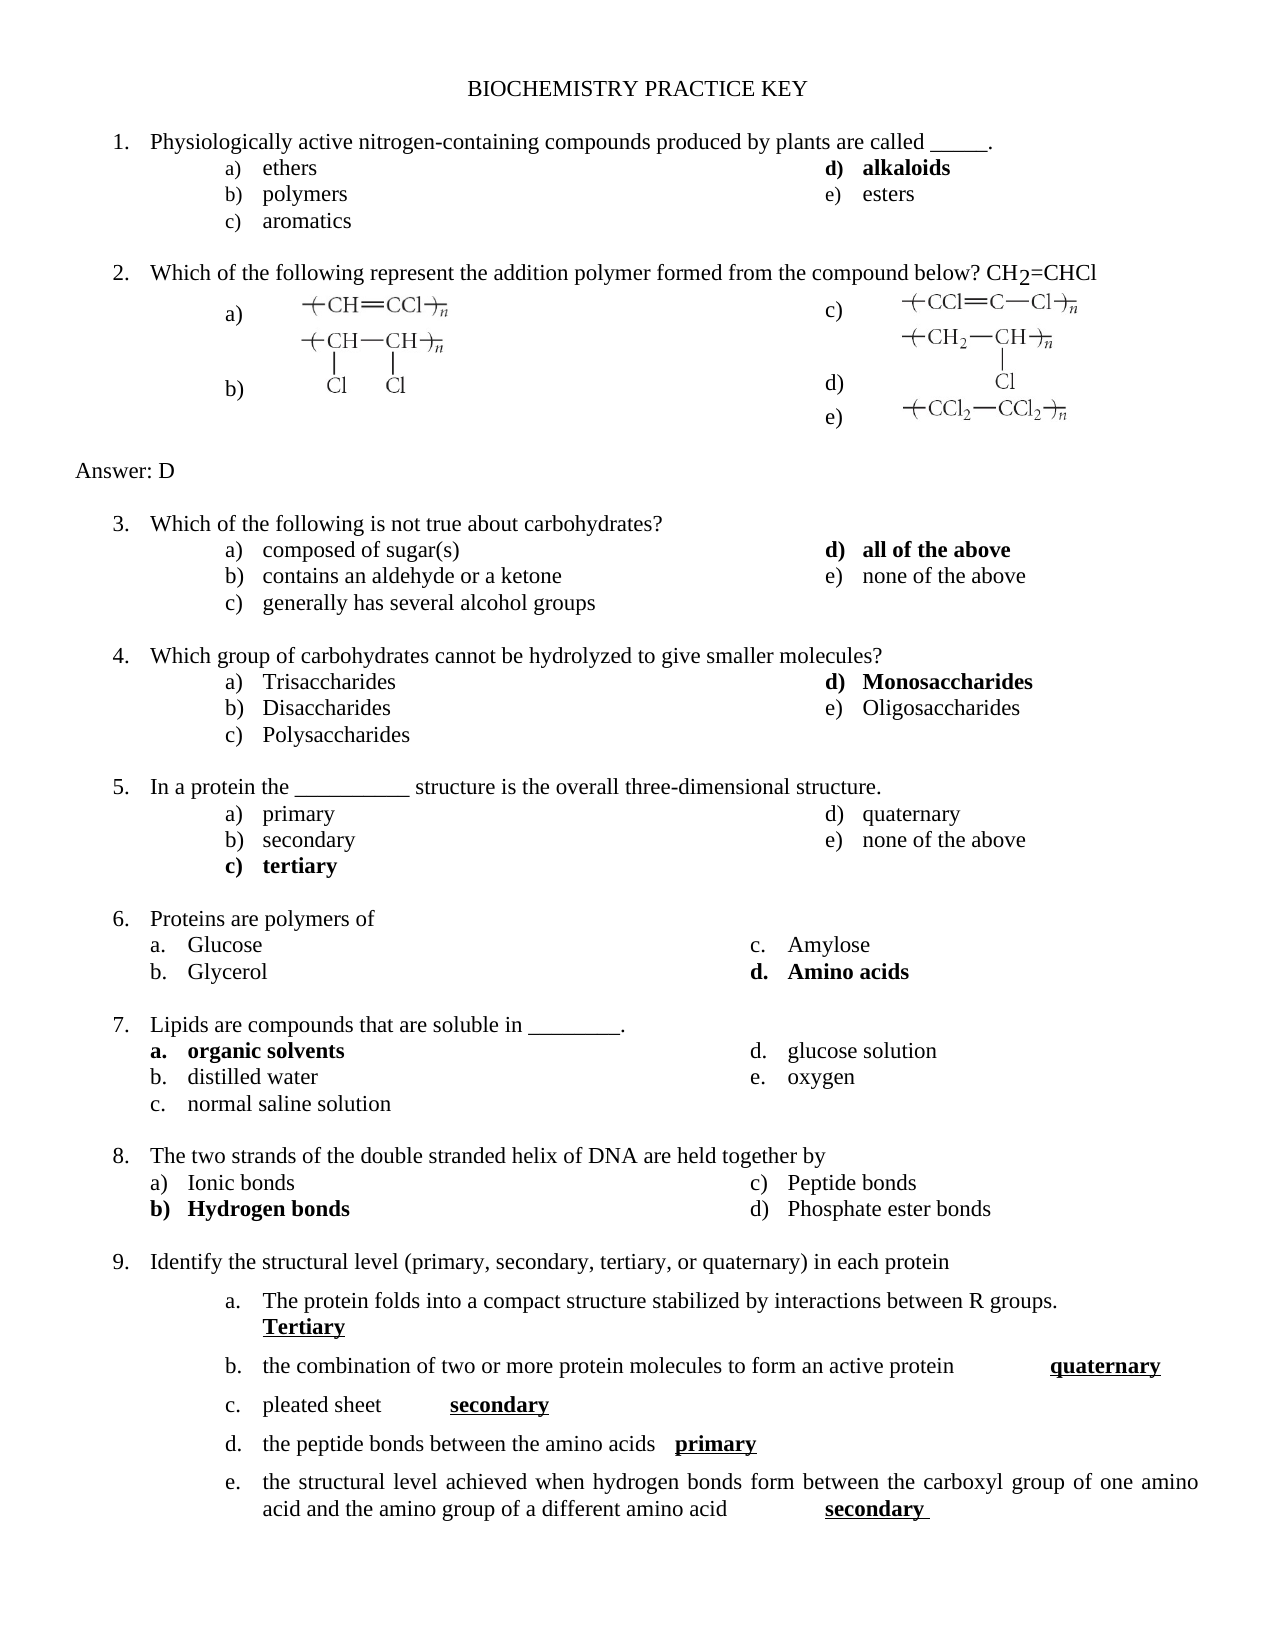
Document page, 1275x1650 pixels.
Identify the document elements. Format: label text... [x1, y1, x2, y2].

list Peptide bonds [750, 1169, 1200, 1195]
list the peptide bonds between the amino acids primary [225, 1429, 1200, 1456]
list none of the above [825, 563, 1200, 589]
list esters [825, 180, 1200, 207]
list Amylose [750, 932, 1200, 958]
list all of the above [825, 536, 1200, 563]
list Phosphate ester bonds [750, 1195, 1200, 1221]
list Glycerol [150, 958, 600, 984]
list glucose solution [750, 1037, 1200, 1063]
list Proteins are polymers of [112, 905, 1200, 932]
list Polysaccharides [225, 721, 600, 747]
list Oligosaccharides [825, 694, 1200, 721]
picture [900, 323, 1055, 391]
list Disaccharides [225, 694, 600, 721]
picture [300, 327, 446, 397]
list Glucose [150, 932, 600, 958]
list composed of sugar(s) [225, 536, 600, 563]
list In a protein the __________ structure is the overall three-dimensional structure. [112, 773, 1200, 800]
list quaternary [825, 800, 1200, 826]
list organic solvents [150, 1037, 600, 1063]
list none of the above [825, 826, 1200, 852]
list primary [225, 800, 600, 826]
picture [900, 290, 1080, 317]
list Ionic bonds [150, 1169, 600, 1195]
list distilled water [150, 1063, 600, 1090]
list alkaloids [825, 154, 1200, 180]
list secondary [225, 826, 600, 852]
list aromatics [225, 207, 600, 233]
list The protein folds into a compact structure stabilized by interactions between R groups. Tertiary [225, 1287, 1200, 1339]
list Hydrogen bonds [150, 1195, 600, 1221]
list generally has several alcohol groups [225, 589, 600, 615]
list normal saline solution [150, 1090, 600, 1116]
list oxygen [750, 1063, 1200, 1090]
text Answer: D [75, 457, 1200, 483]
picture [900, 396, 1071, 425]
list Which of the following represent the addition polymer formed from the compound below? CH2=CHCl [112, 259, 1200, 291]
list the combination of two or more protein molecules to form an active protein quaternary [225, 1352, 1200, 1378]
list tertiary [225, 852, 600, 879]
list Monosaccharides [825, 668, 1200, 694]
list Amino acids [750, 958, 1200, 984]
list polymers [225, 180, 600, 207]
list Which group of carbohydrates cannot be hydrolyzed to give smaller molecules? [112, 642, 1200, 668]
list contains an aldehyde or a ketone [225, 563, 600, 589]
list Physiologically active nitrogen-containing compounds produced by plants are called _____. [112, 128, 1200, 154]
list Identify the structural level (primary, secondary, tertiary, or quaternary) in each protein [112, 1248, 1200, 1274]
list pleated sheet secondary [225, 1391, 1200, 1417]
list Which of the following is not true about carbohydrates? [112, 510, 1200, 536]
list The two strands of the double stranded helix of DNA are held together by [112, 1142, 1200, 1169]
text BIOCHEMISTRY PRACTICE KEY [75, 75, 1200, 101]
picture [300, 290, 451, 322]
list Trisaccharides [225, 668, 600, 694]
list the structural level achieved when hydrogen bonds form between the carboxyl group of one amino acid and the amino group of a different amino acid secondary [225, 1468, 1200, 1521]
list Lipids are compounds that are soluble in ________. [112, 1011, 1200, 1037]
list ethers [225, 154, 600, 180]
